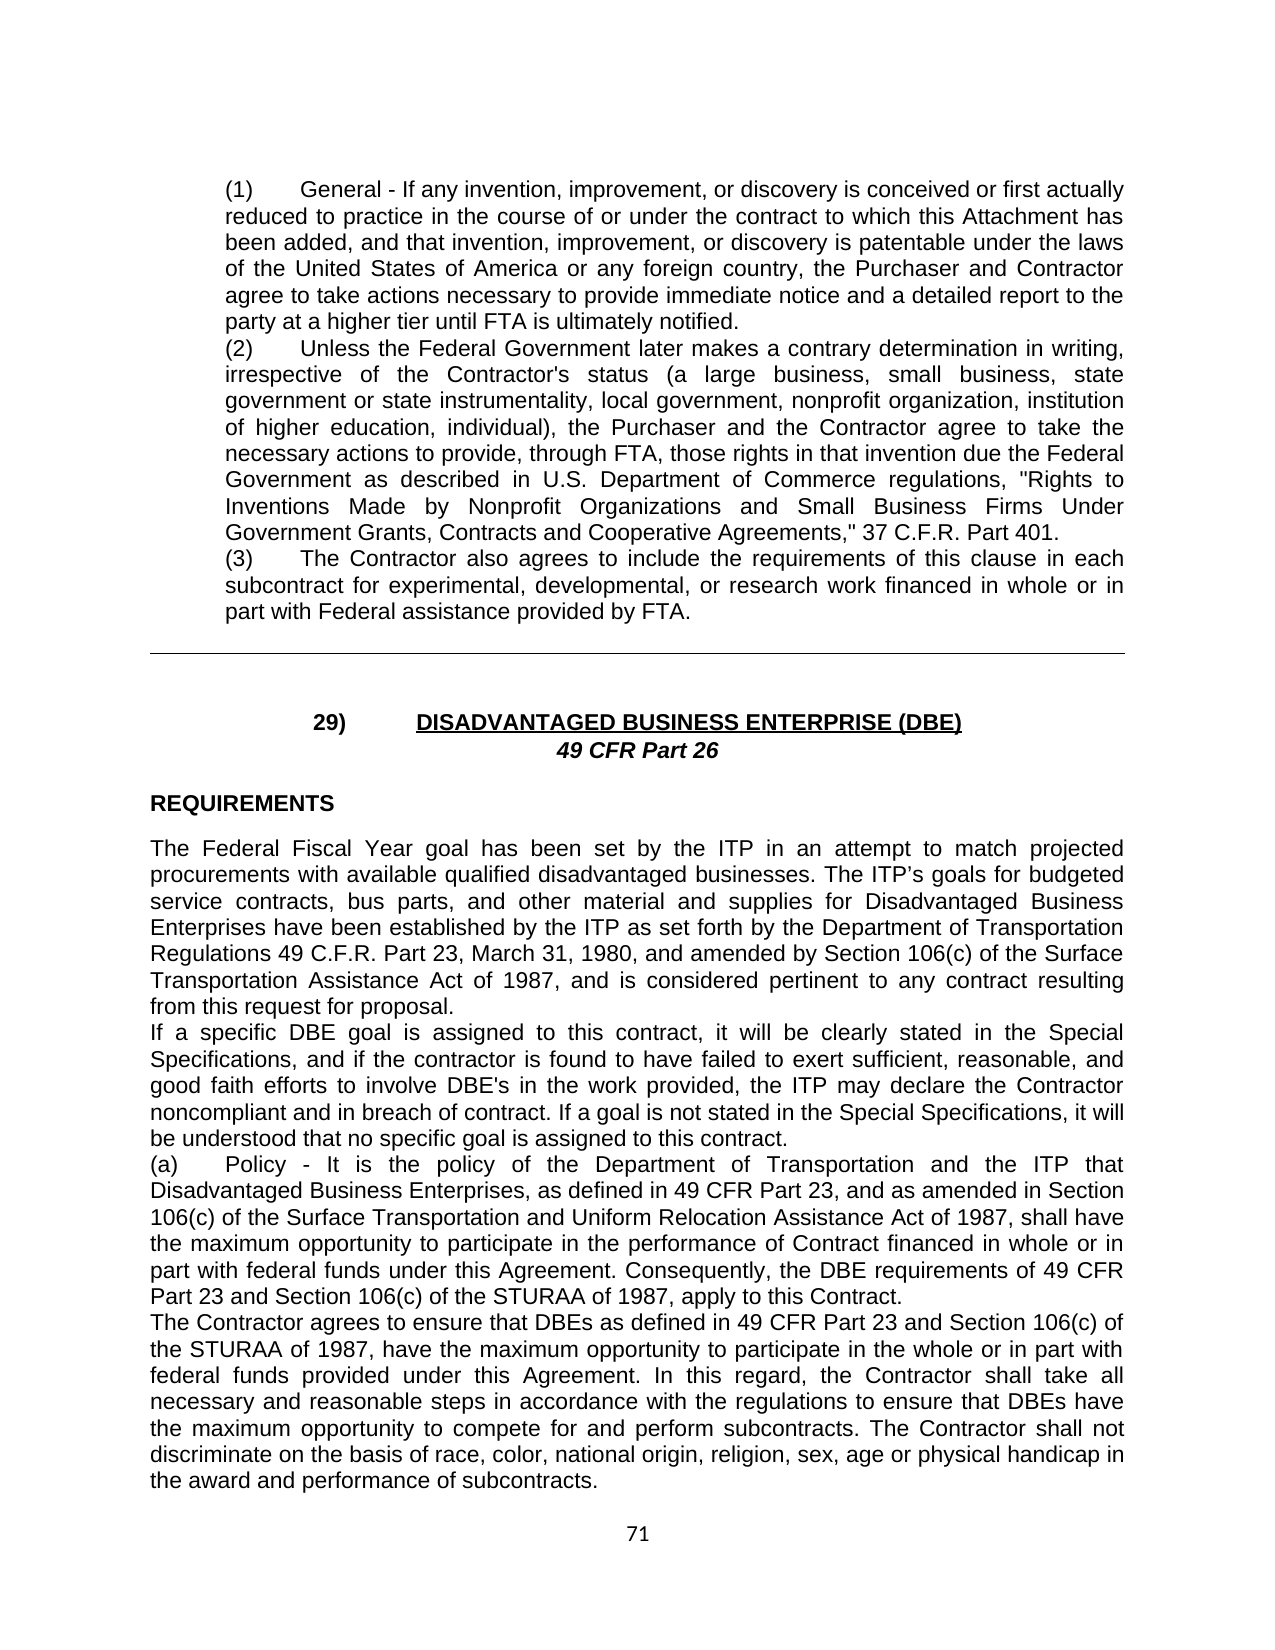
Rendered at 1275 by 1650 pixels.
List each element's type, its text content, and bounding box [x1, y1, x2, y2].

text (1) General - If any invention, improvement, or discovery is conceived or first actually reduced to practice in the course of or under the contract to which this Attachment has been added, and that invention, improvement, or discovery is patentable under the laws of the United States of America or any foreign country, the Purchaser and Contractor agree to take actions necessary to provide immediate notice and a detailed report to the party at a higher tier until FTA is ultimately notified. [225, 176, 1125, 334]
text 29) DISADVANTAGED BUSINESS ENTERPRISE (DBE) [150, 709, 1125, 735]
text (a) Policy - It is the policy of the Department of Transportation and the ITP that Disadvantaged Business Enterprises, as defined in 49 CFR Part 23, and as amended in Section 106(c) of the Surface Transportation and Uniform Relocation Assistance Act of 1987, shall have the maximum opportunity to participate in the performance of Contract financed in whole or in part with federal funds under this Agreement. Consequently, the DBE requirements of 49 CFR Part 23 and Section 106(c) of the STURAA of 1987, apply to this Contract. [150, 1151, 1125, 1309]
text (3) The Contractor also agrees to include the requirements of this clause in each subcontract for experimental, developmental, or research work financed in whole or in part with Federal assistance provided by FTA. [225, 545, 1125, 624]
text REQUIREMENTS [150, 790, 1125, 816]
text (2) Unless the Federal Government later makes a contrary determination in writing, irrespective of the Contractor's status (a large business, small business, state government or state instrumentality, local government, nonprofit organization, institution of higher education, individual), the Purchaser and the Contractor agree to take the necessary actions to provide, through FTA, those rights in that invention due the Federal Government as described in U.S. Department of Commerce regulations, "Rights to Inventions Made by Nonprofit Organizations and Small Business Firms Under Government Grants, Contracts and Cooperative Agreements," 37 C.F.R. Part 401. [225, 334, 1125, 545]
text 49 CFR Part 26 [150, 737, 1125, 763]
text The Federal Fiscal Year goal has been set by the ITP in an attempt to match projected procurements with available qualified disadvantaged businesses. The ITP’s goals for budgeted service contracts, bus parts, and other material and supplies for Disadvantaged Business Enterprises have been established by the ITP as set forth by the Department of Transportation Regulations 49 C.F.R. Part 23, March 31, 1980, and amended by Section 106(c) of the Surface Transportation Assistance Act of 1987, and is considered pertinent to any contract resulting from this request for proposal. [150, 835, 1125, 1019]
text If a specific DBE goal is assigned to this contract, it will be clearly stated in the Special Specifications, and if the contractor is found to have failed to exert sufficient, reasonable, and good faith efforts to involve DBE's in the work provided, the ITP may declare the Contractor noncompliant and in breach of contract. If a goal is not stated in the Special Specifications, it will be understood that no specific goal is assigned to this contract. [150, 1019, 1125, 1151]
text The Contractor agrees to ensure that DBEs as defined in 49 CFR Part 23 and Section 106(c) of the STURAA of 1987, have the maximum opportunity to participate in the whole or in part with federal funds provided under this Agreement. In this regard, the Contractor shall take all necessary and reasonable steps in accordance with the regulations to ensure that DBEs have the maximum opportunity to compete for and perform subcontracts. The Contractor shall not discriminate on the basis of race, color, national origin, religion, sex, age or physical handicap in the award and performance of subcontracts. [150, 1309, 1125, 1494]
